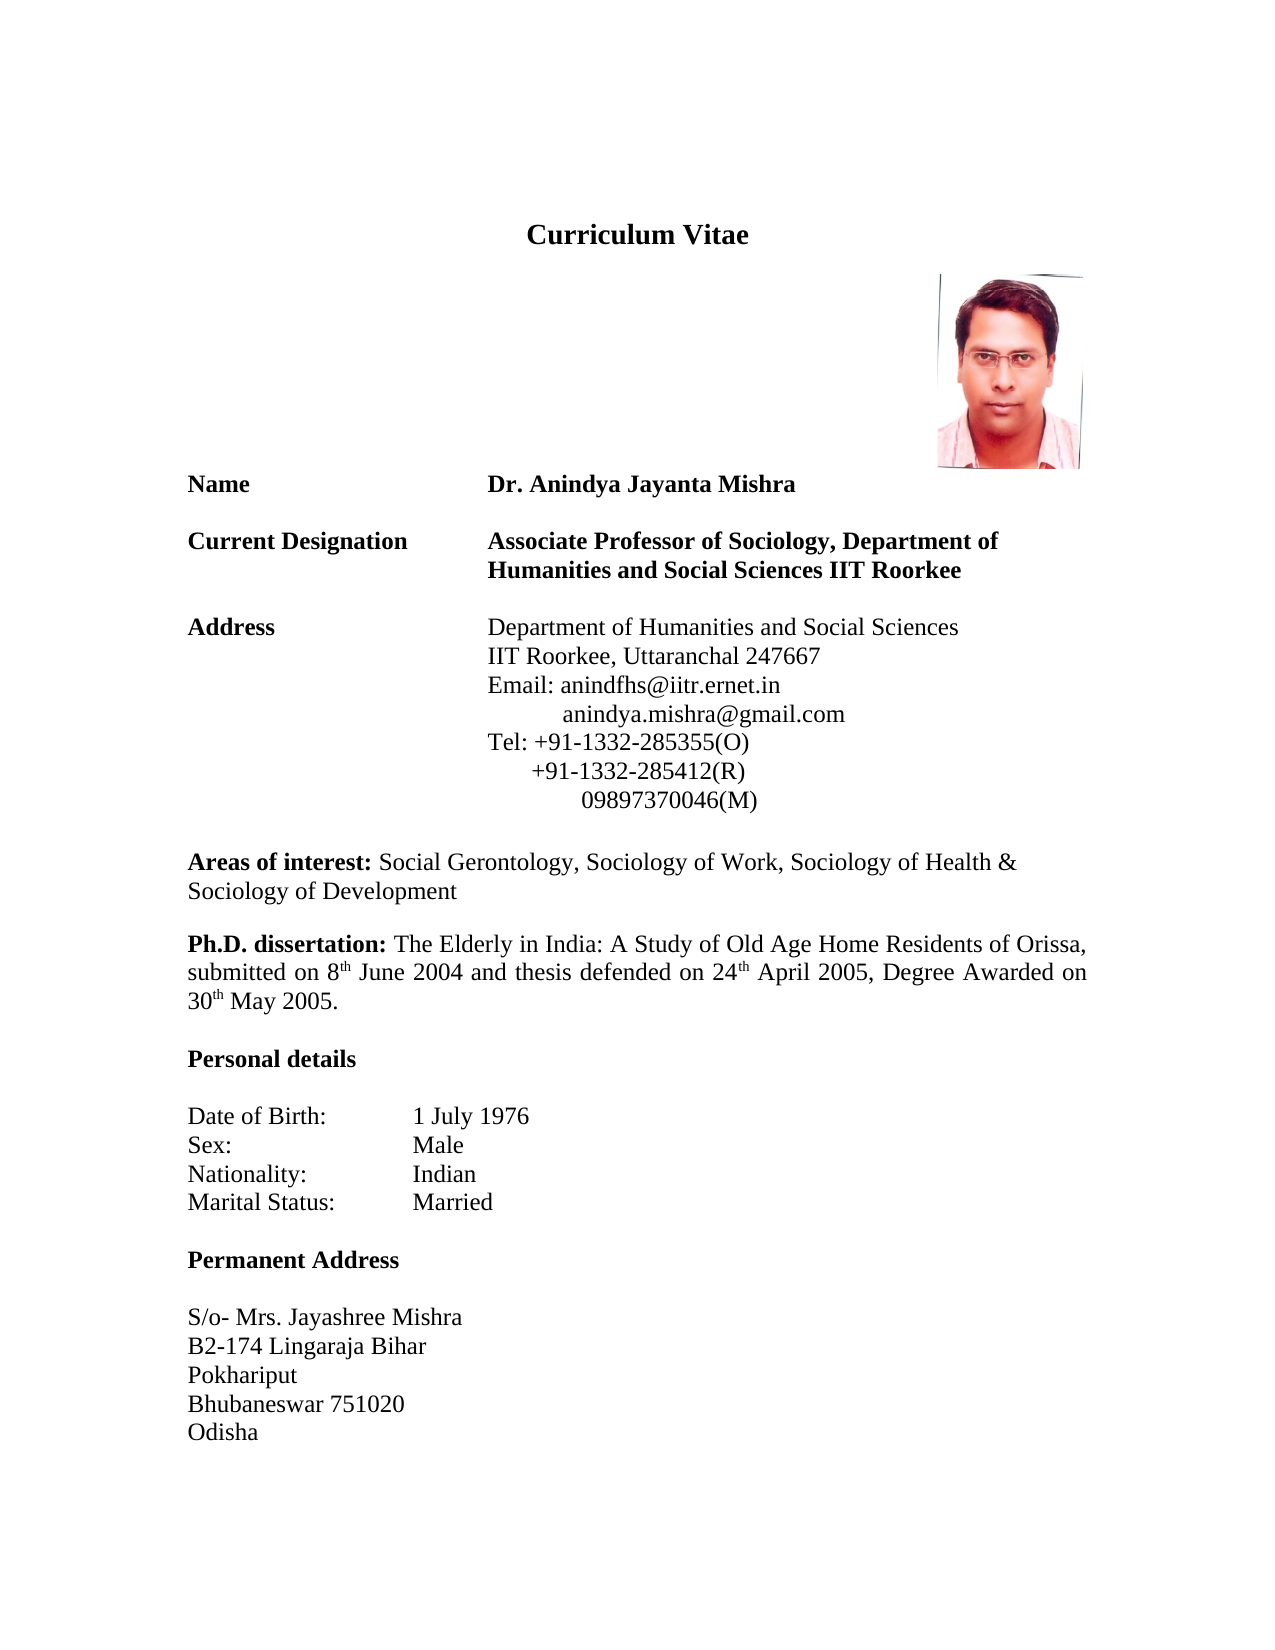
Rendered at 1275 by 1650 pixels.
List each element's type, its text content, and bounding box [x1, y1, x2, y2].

subtitle IIT Roorkee, Uttaranchal 247667 [487, 641, 1087, 670]
subtitle Areas of interest: Social Gerontology, Sociology of Work, Sociology of Health & Sociology of Development [187, 847, 1087, 905]
text Personal details [187, 1044, 1087, 1072]
subtitle Date of Birth: 1 July 1976 [187, 1101, 1087, 1130]
text Marital Status: Married [187, 1187, 1087, 1216]
picture [937, 274, 1083, 469]
text S/o- Mrs. Jayashree Mishra [187, 1302, 1087, 1331]
subtitle Email: anindfhs@iitr.ernet.in [487, 670, 1087, 699]
text Nationality: Indian [187, 1159, 1087, 1187]
text +91-1332-285412(R) [487, 756, 1087, 785]
text Address Department of Humanities and Social Sciences [187, 612, 1087, 641]
subtitle Ph.D. dissertation: The Elderly in India: A Study of Old Age Home Residents of Orissa, submitted on 8th June 2004 and thesis defended on 24th April 2005, Degree Awarded on 30th May 2005. [187, 929, 1087, 1015]
text Tel: +91-1332-285355(O) [487, 727, 1087, 756]
text Bhubaneswar 751020 [187, 1389, 1087, 1417]
text Curriculum Vitae [187, 217, 1087, 251]
text Permanent Address [187, 1245, 1087, 1274]
text anindya.mishra@gmail.com [487, 699, 1087, 727]
text Current Designation Associate Professor of Sociology, Department of Humanities and Social Sciences IIT Roorkee [187, 526, 1087, 584]
text B2-174 Lingaraja Bihar [187, 1331, 1087, 1360]
text 09897370046(M) [487, 785, 1087, 814]
text Odisha [187, 1417, 1087, 1446]
text Pokhariput [187, 1360, 1087, 1389]
subtitle Name Dr. Anindya Jayanta Mishra [187, 469, 1087, 497]
text Sex: Male [187, 1130, 1087, 1159]
